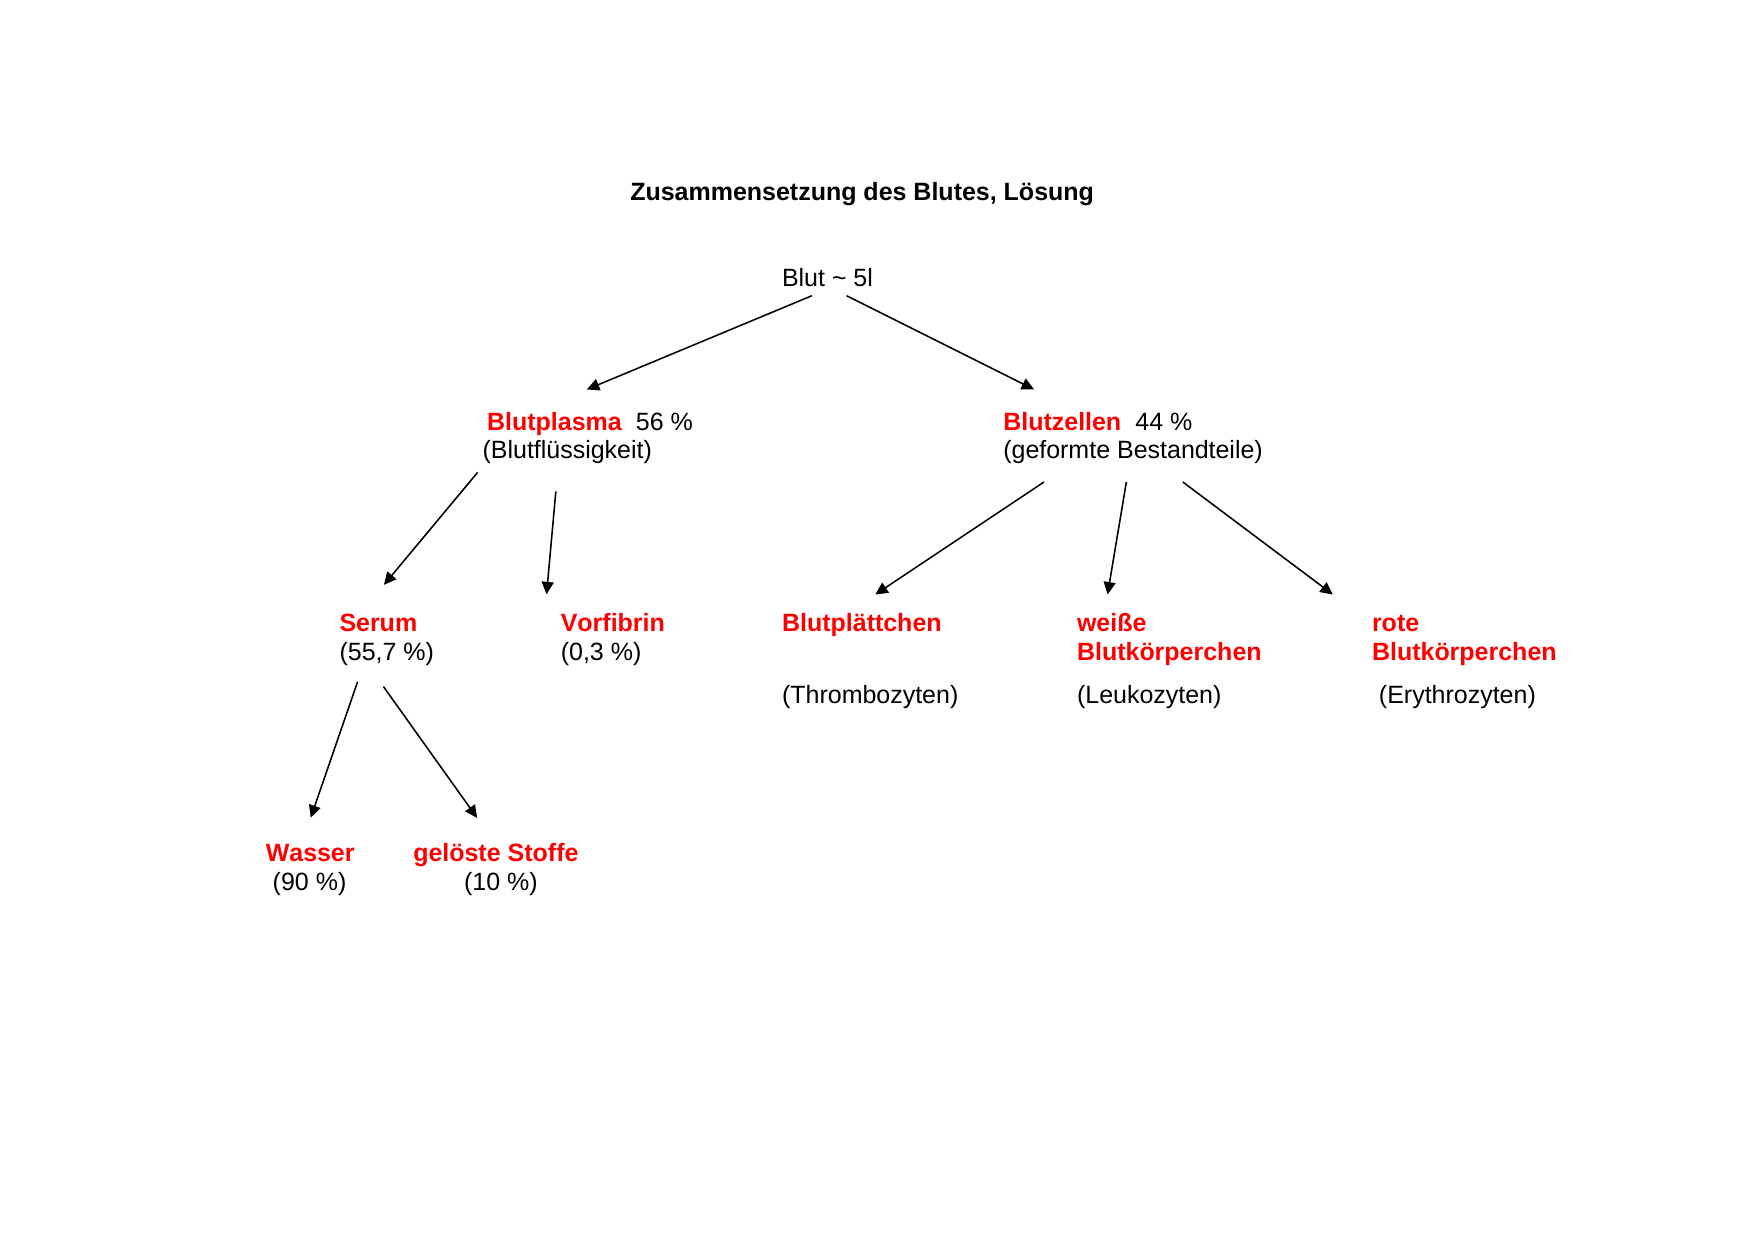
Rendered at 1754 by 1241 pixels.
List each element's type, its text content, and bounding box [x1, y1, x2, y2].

text (Thrombozyten) (Leukozyten) (Erythrozyten) [118, 679, 1606, 708]
text (Blutflüssigkeit) (geformte Bestandteile) [339, 435, 1606, 464]
text Serum Vorfibrin Blutplättchen weiße rote [118, 608, 1606, 636]
text Zusammensetzung des Blutes, Lösung [118, 176, 1606, 205]
text Blut ~ 5l [708, 263, 1606, 291]
text (55,7 %) (0,3 %) Blutkörperchen Blutkörperchen [118, 636, 1606, 665]
text Wasser gelöste Stoffe [192, 838, 1606, 866]
text Blutplasma 56 % Blutzellen 44 % [118, 406, 1606, 435]
text (90 %) (10 %) [192, 866, 1606, 895]
